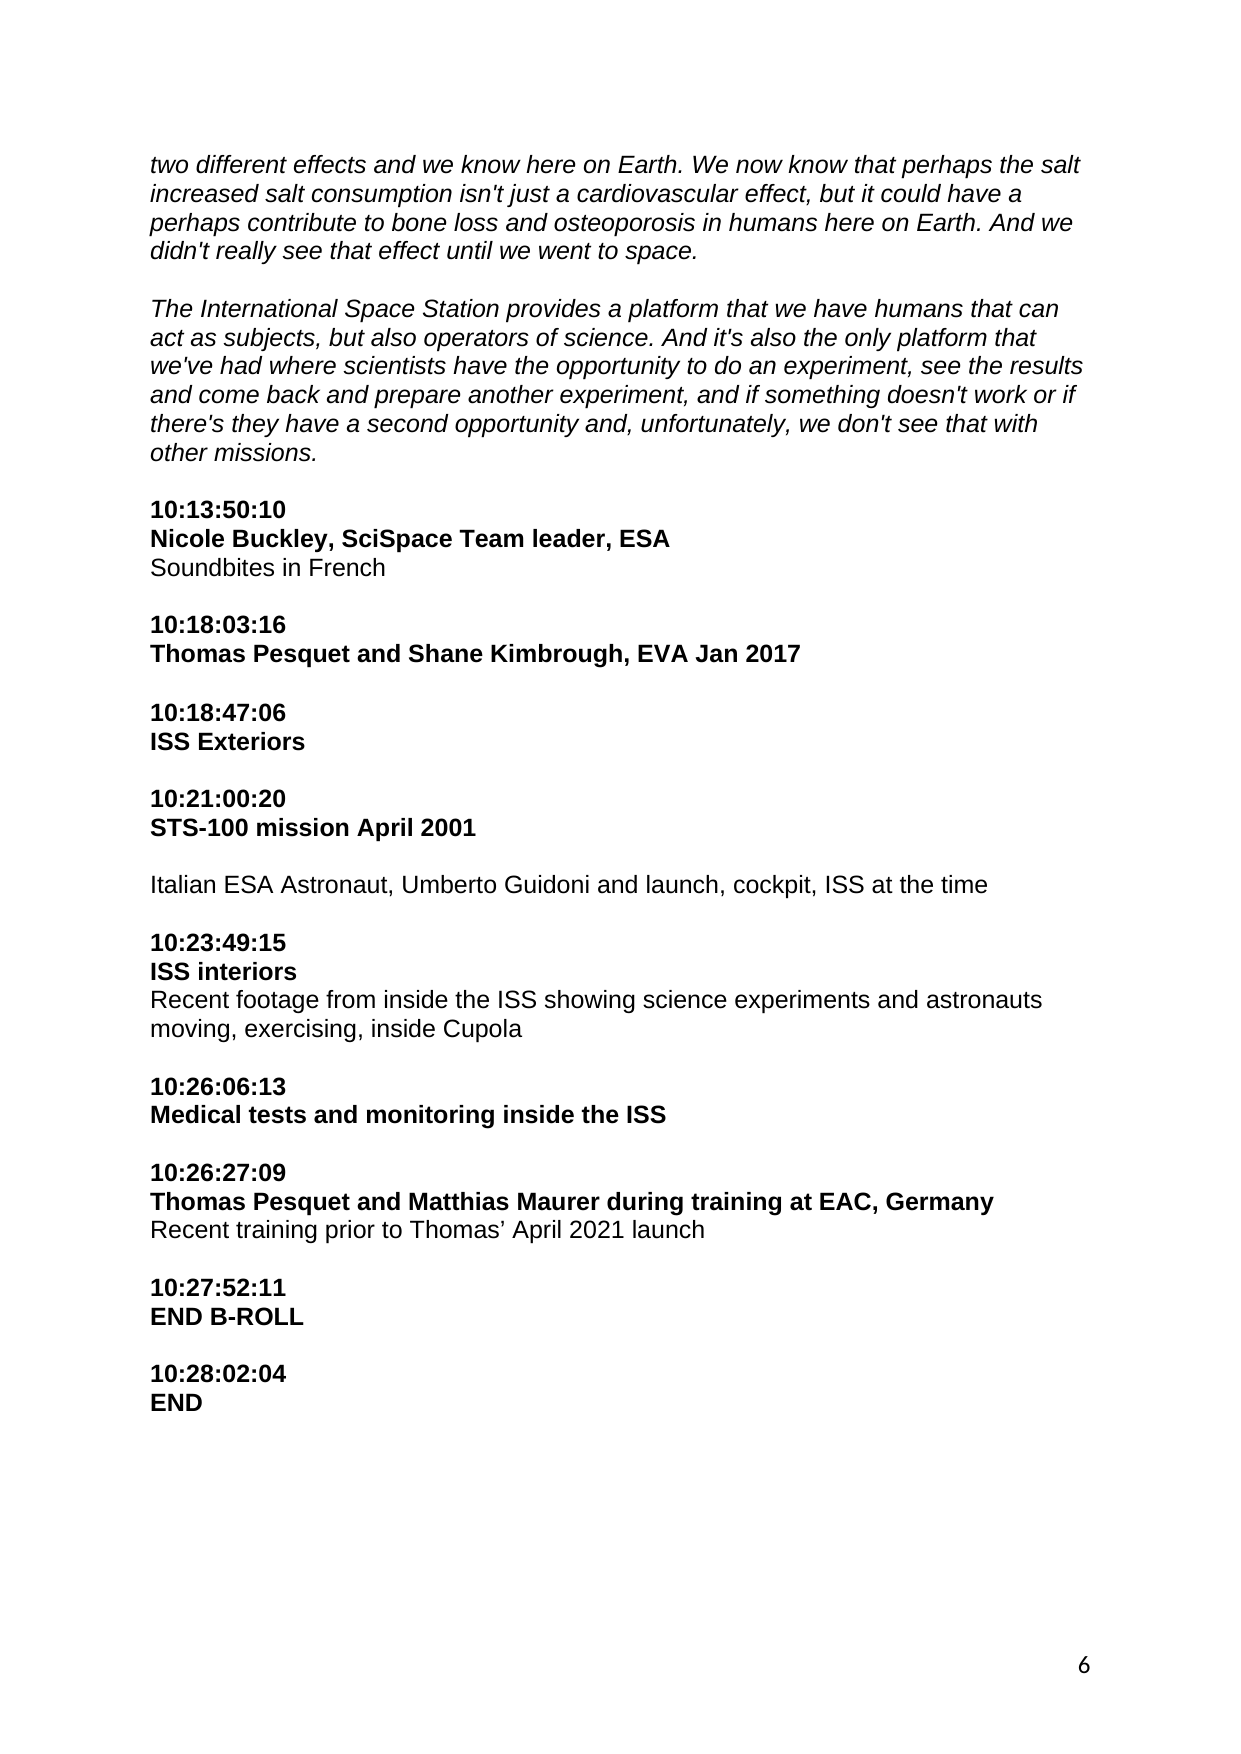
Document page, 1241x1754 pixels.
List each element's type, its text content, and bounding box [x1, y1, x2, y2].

text Recent training prior to Thomas’ April 2021 launch [150, 1216, 1090, 1244]
text 10:26:27:09 Thomas Pesquet and Matthias Maurer during training at EAC, Germany [150, 1158, 1090, 1216]
text 10:18:47:06 ISS Exteriors [150, 698, 1090, 756]
text Recent footage from inside the ISS showing science experiments and astronauts moving, exercising, inside Cupola [150, 986, 1090, 1043]
text Italian ESA Astronaut, Umberto Guidoni and launch, cockpit, ISS at the time [150, 871, 1090, 899]
text The International Space Station provides a platform that we have humans that can act as subjects, but also operators of science. And it's also the only platform that we've had where scientists have the opportunity to do an experiment, see the results and come back and prepare another experiment, and if something doesn't work or if there's they have a second opportunity and, unfortunately, we don't see that with other missions. [150, 294, 1090, 466]
text 10:23:49:15 ISS interiors [150, 928, 1090, 986]
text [150, 150, 1090, 265]
text END B-ROLL [150, 1302, 1090, 1331]
text END [150, 1388, 1090, 1417]
text 10:27:52:11 [150, 1273, 1090, 1302]
text 10:13:50:10 Nicole Buckley, SciSpace Team leader, ESA [150, 495, 1090, 552]
text 10:26:06:13 Medical tests and monitoring inside the ISS [150, 1072, 1090, 1129]
text 10:28:02:04 [150, 1359, 1090, 1388]
text 10:18:03:16 Thomas Pesquet and Shane Kimbrough, EVA Jan 2017 [150, 610, 1090, 667]
text 10:21:00:20 STS-100 mission April 2001 [150, 784, 1090, 842]
text Soundbites in French [150, 552, 1090, 581]
